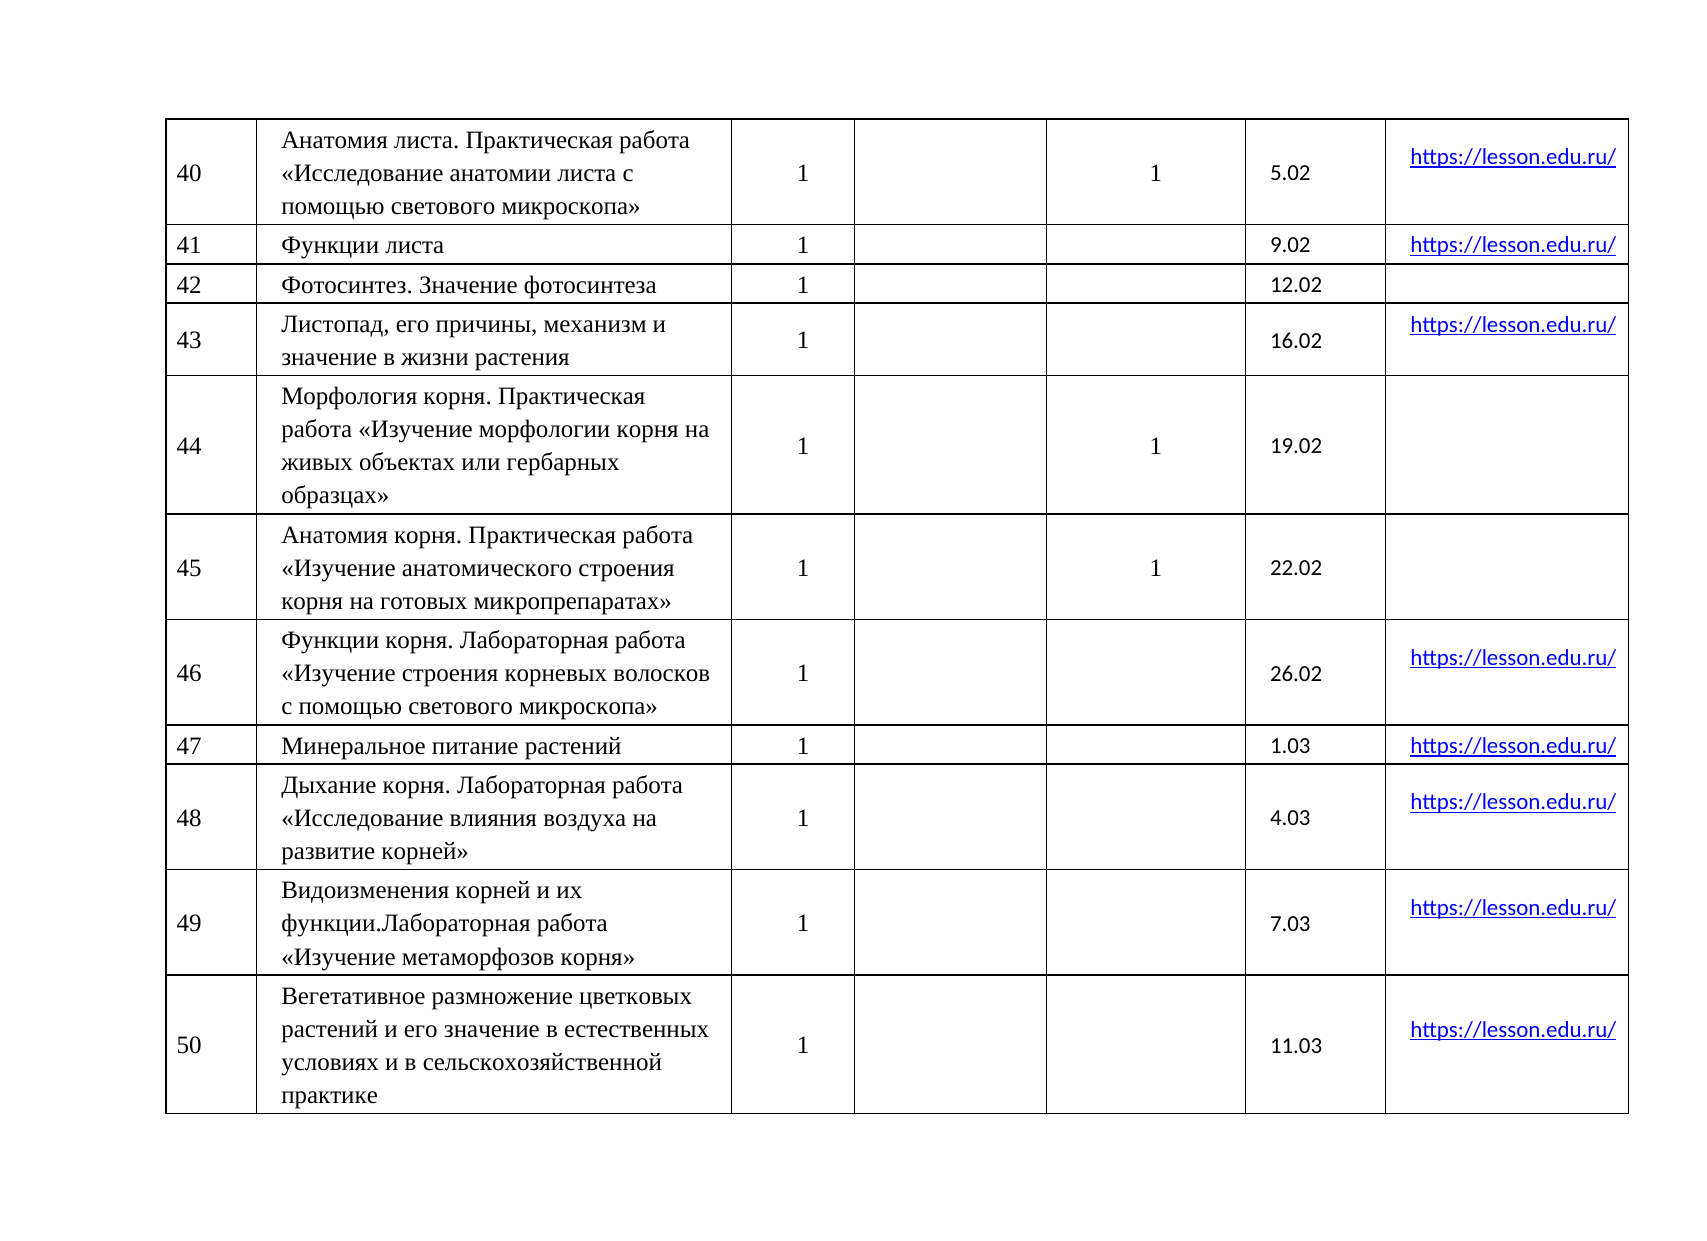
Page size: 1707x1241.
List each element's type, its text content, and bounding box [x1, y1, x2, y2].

table_cell 40 [167, 120, 256, 223]
table_cell 5.02 [1246, 120, 1385, 223]
table_cell Анатомия листа. Практическая работа «Исследование анатомии листа с помощью светового микроскопа» [257, 120, 731, 223]
table_cell [855, 726, 1046, 763]
table_cell Видоизменения корней и их функции.Лабораторная работа «Изучение метаморфозов корня» [257, 870, 731, 974]
table_cell Фотосинтез. Значение фотосинтеза [257, 265, 731, 302]
table_cell Минеральное питание растений [257, 726, 731, 763]
table_cell 9.02 [1246, 225, 1385, 263]
table_cell [1047, 765, 1245, 869]
table_cell 47 [167, 726, 256, 763]
table_cell https://lesson.edu.ru/ [1386, 870, 1628, 974]
table_cell https://lesson.edu.ru/ [1386, 620, 1628, 724]
table_cell 44 [167, 376, 256, 513]
table_cell 1 [732, 304, 854, 375]
table_cell [855, 765, 1046, 869]
table_cell [855, 976, 1046, 1113]
table_cell Функции листа [257, 225, 731, 263]
table_cell 12.02 [1246, 265, 1385, 302]
table_cell 1 [732, 515, 854, 618]
table_cell Функции корня. Лабораторная работа «Изучение строения корневых волосков с помощью светового микроскопа» [257, 620, 731, 724]
table_cell 1 [732, 265, 854, 302]
table_cell 1 [732, 976, 854, 1113]
table_cell 49 [167, 870, 256, 974]
table_cell [1047, 976, 1245, 1113]
table_cell Вегетативное размножение цветковых растений и его значение в естественных условиях и в сельскохозяйственной практике [257, 976, 731, 1113]
table_cell 45 [167, 515, 256, 618]
table_cell [855, 120, 1046, 223]
table_cell 1 [732, 120, 854, 223]
table_cell 11.03 [1246, 976, 1385, 1113]
table_cell [855, 620, 1046, 724]
table_cell 1.03 [1246, 726, 1385, 763]
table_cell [1386, 976, 1628, 1113]
table_cell 48 [167, 765, 256, 869]
table_cell 22.02 [1246, 515, 1385, 618]
table_cell [1047, 620, 1245, 724]
table_cell 1 [732, 376, 854, 513]
table_cell [1386, 376, 1628, 513]
table_cell [855, 265, 1046, 302]
table_cell 7.03 [1246, 870, 1385, 974]
table_cell 1 [732, 765, 854, 869]
table_cell 1 [732, 870, 854, 974]
table_cell 46 [167, 620, 256, 724]
table_cell 1 [1047, 515, 1245, 618]
table_cell 43 [167, 304, 256, 375]
table_cell [1047, 225, 1245, 263]
table_cell [1386, 515, 1628, 618]
table_cell https://lesson.edu.ru/ [1386, 726, 1628, 763]
table_cell Дыхание корня. Лабораторная работа «Исследование влияния воздуха на развитие корней» [257, 765, 731, 869]
table_cell [855, 870, 1046, 974]
table_cell 41 [167, 225, 256, 263]
table_cell [1047, 726, 1245, 763]
table_cell https://lesson.edu.ru/ [1386, 304, 1628, 375]
table_cell https://lesson.edu.ru/ [1386, 765, 1628, 869]
table_cell Листопад, его причины, механизм и значение в жизни растения [257, 304, 731, 375]
table_cell 1 [732, 726, 854, 763]
table_cell [855, 376, 1046, 513]
table_cell 19.02 [1246, 376, 1385, 513]
table_cell 1 [1047, 120, 1245, 223]
table_cell [1047, 265, 1245, 302]
table_cell 1 [1047, 376, 1245, 513]
table_cell 42 [167, 265, 256, 302]
table_cell 1 [732, 225, 854, 263]
table_cell 16.02 [1246, 304, 1385, 375]
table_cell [1386, 120, 1628, 223]
table_cell [1047, 304, 1245, 375]
table_cell [1386, 265, 1628, 302]
table_cell 4.03 [1246, 765, 1385, 869]
table_cell 1 [732, 620, 854, 724]
table_cell [855, 304, 1046, 375]
table_cell [1047, 870, 1245, 974]
table_cell [855, 515, 1046, 618]
table_cell https://lesson.edu.ru/ [1386, 225, 1628, 263]
table_cell Морфология корня. Практическая работа «Изучение морфологии корня на живых объектах или гербарных образцах» [257, 376, 731, 513]
table_cell 26.02 [1246, 620, 1385, 724]
table_cell Анатомия корня. Практическая работа «Изучение анатомического строения корня на готовых микропрепаратах» [257, 515, 731, 618]
table_cell [855, 225, 1046, 263]
table_cell 50 [167, 976, 256, 1113]
